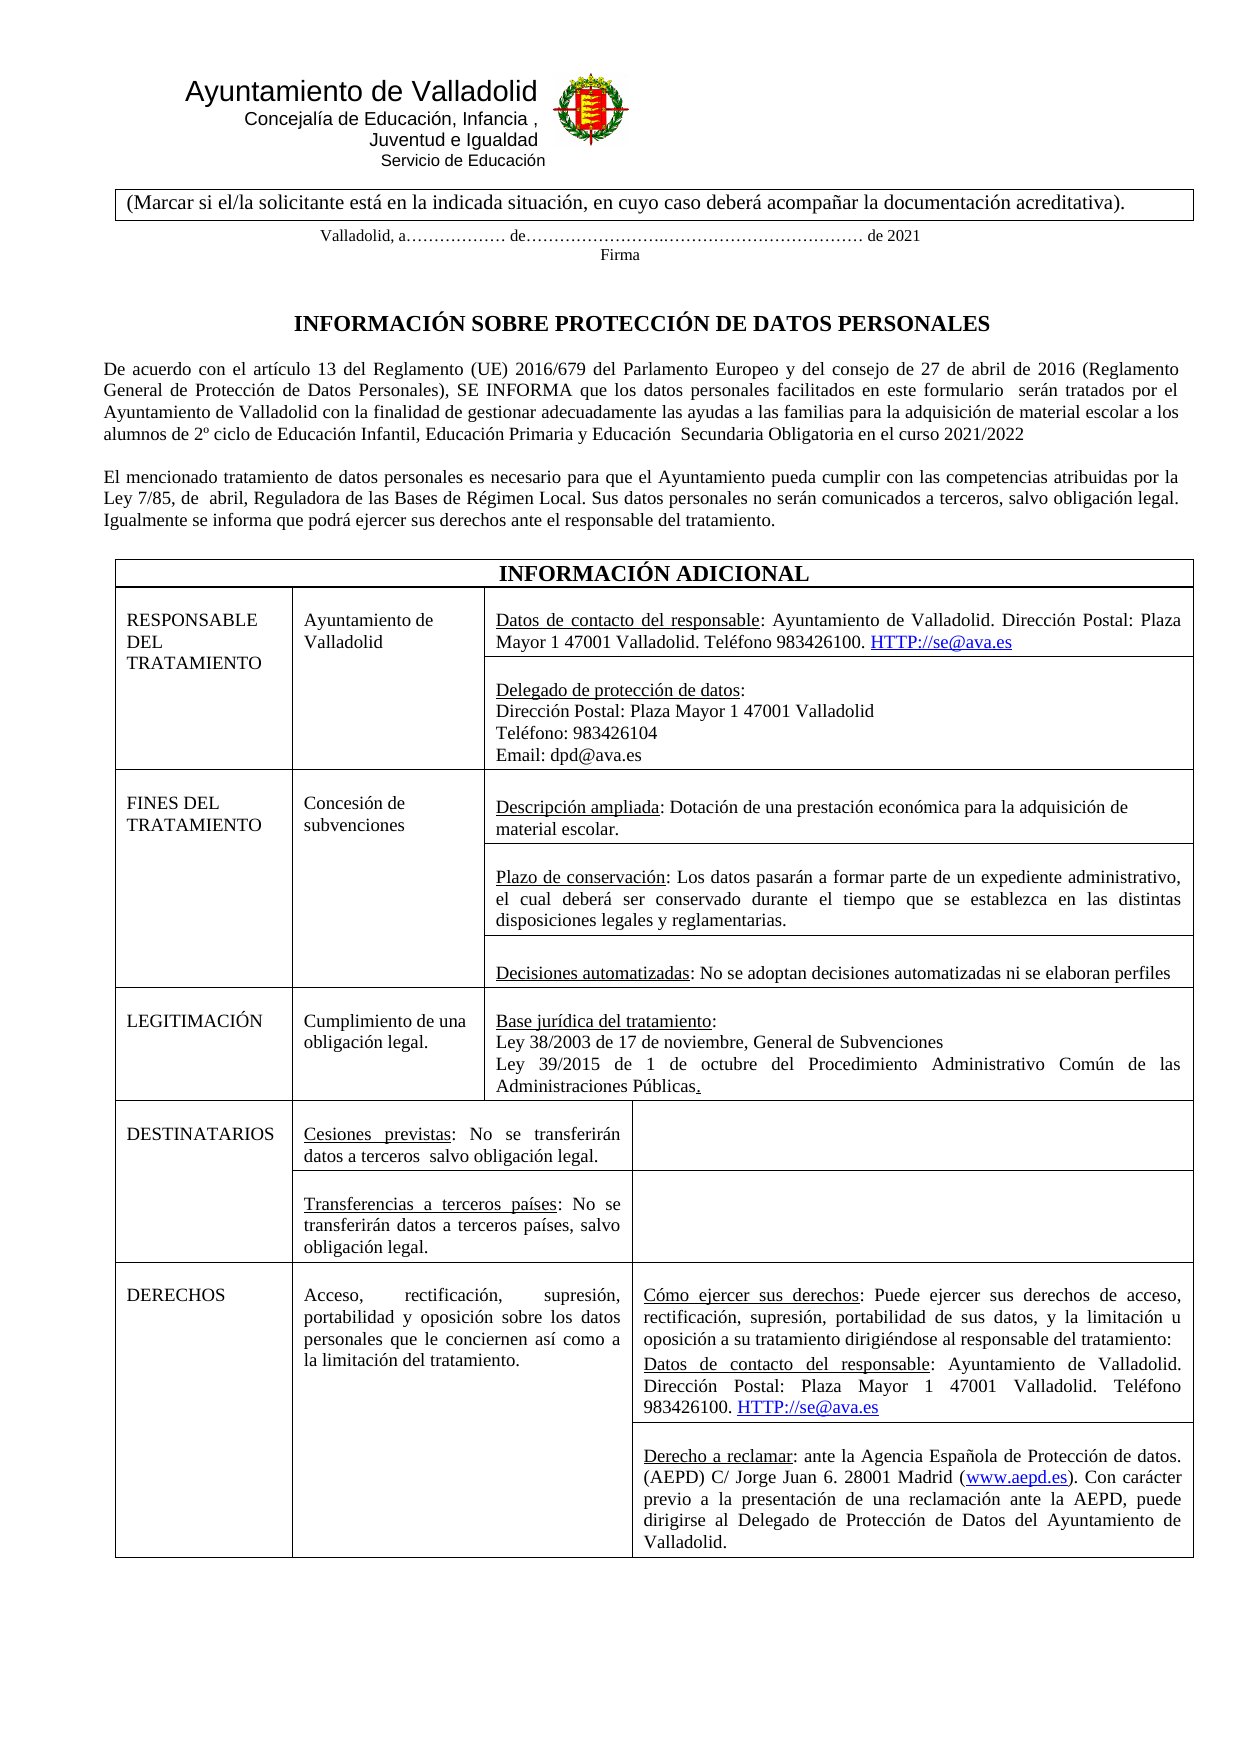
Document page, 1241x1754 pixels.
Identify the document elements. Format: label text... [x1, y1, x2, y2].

text INFORMACIÓN SOBRE PROTECCIÓN DE DATOS PERSONALES [103, 310, 1181, 336]
table_cell Cesiones previstas: No se transferirán datos a terceros salvo obligación legal. [293, 1101, 632, 1170]
table_cell Descripción ampliada: Dotación de una prestación económica para la adquisición de material escolar. [485, 770, 1193, 843]
table_header INFORMACIÓN ADICIONAL [116, 560, 1193, 586]
table_cell [633, 1101, 1193, 1170]
text Valladolid, a……………… de…………………….……………………………… de 2021 [177, 226, 1063, 245]
table_cell Base jurídica del tratamiento: Ley 38/2003 de 17 de noviembre, General de Subvenciones Ley 39/2015 de 1 de octubre del Procedimiento Administrativo Común de las Administraciones Públicas. [485, 988, 1193, 1100]
table_cell RESPONSABLE DEL TRATAMIENTO [116, 588, 292, 769]
table_cell DERECHOS [116, 1263, 292, 1557]
text De acuerdo con el artículo 13 del Reglamento (UE) 2016/679 del Parlamento Europeo y del consejo de 27 de abril de 2016 (Reglamento General de Protección de Datos Personales), SE INFORMA que los datos personales facilitados en este formulario serán tratados por el Ayuntamiento de Valladolid con la finalidad de gestionar adecuadamente las ayudas a las familias para la adquisición de material escolar a los alumnos de 2º ciclo de Educación Infantil, Educación Primaria y Educación Secundaria Obligatoria en el curso 2021/2022 [103, 358, 1181, 444]
picture [552, 73, 629, 146]
table_cell Datos de contacto del responsable: Ayuntamiento de Valladolid. Dirección Postal: Plaza Mayor 1 47001 Valladolid. Teléfono 983426100. HTTP://se@ava.es [485, 588, 1193, 656]
table_cell FINES DEL TRATAMIENTO [116, 770, 292, 987]
table_cell Decisiones automatizadas: No se adoptan decisiones automatizadas ni se elaboran perfiles [485, 936, 1193, 987]
table_cell Transferencias a terceros países: No se transferirán datos a terceros países, salvo obligación legal. [293, 1171, 632, 1262]
table_cell Derecho a reclamar: ante la Agencia Española de Protección de datos. (AEPD) C/ Jorge Juan 6. 28001 Madrid (www.aepd.es). Con carácter previo a la presentación de una reclamación ante la AEPD, puede dirigirse al Delegado de Protección de Datos del Ayuntamiento de Valladolid. [633, 1423, 1193, 1557]
table_cell Delegado de protección de datos: Dirección Postal: Plaza Mayor 1 47001 Valladolid Teléfono: 983426104 Email: dpd@ava.es [485, 657, 1193, 769]
table_cell Concesión de subvenciones [293, 770, 484, 987]
table_cell LEGITIMACIÓN [116, 988, 292, 1100]
table_cell Acceso, rectificación, supresión, portabilidad y oposición sobre los datos personales que le conciernen así como a la limitación del tratamiento. [293, 1263, 632, 1557]
table_cell Ayuntamiento de Valladolid [293, 588, 484, 769]
table_cell Cumplimiento de una obligación legal. [293, 988, 484, 1100]
text Firma [177, 245, 1063, 264]
table_cell Plazo de conservación: Los datos pasarán a formar parte de un expediente administrativo, el cual deberá ser conservado durante el tiempo que se establezca en las distintas disposiciones legales y reglamentarias. [485, 844, 1193, 935]
table_cell [633, 1171, 1193, 1262]
table_cell Cómo ejercer sus derechos: Puede ejercer sus derechos de acceso, rectificación, supresión, portabilidad de sus datos, y la limitación u oposición a su tratamiento dirigiéndose al responsable del tratamiento: Datos de contacto del responsable: Ayuntamiento de Valladolid. Dirección Postal: Plaza Mayor 1 47001 Valladolid. Teléfono 983426100. HTTP://se@ava.es [633, 1263, 1193, 1422]
text El mencionado tratamiento de datos personales es necesario para que el Ayuntamiento pueda cumplir con las competencias atribuidas por la Ley 7/85, de abril, Reguladora de las Bases de Régimen Local. Sus datos personales no serán comunicados a terceros, salvo obligación legal. Igualmente se informa que podrá ejercer sus derechos ante el responsable del tratamiento. [103, 466, 1181, 530]
table_cell DESTINATARIOS [116, 1101, 292, 1262]
